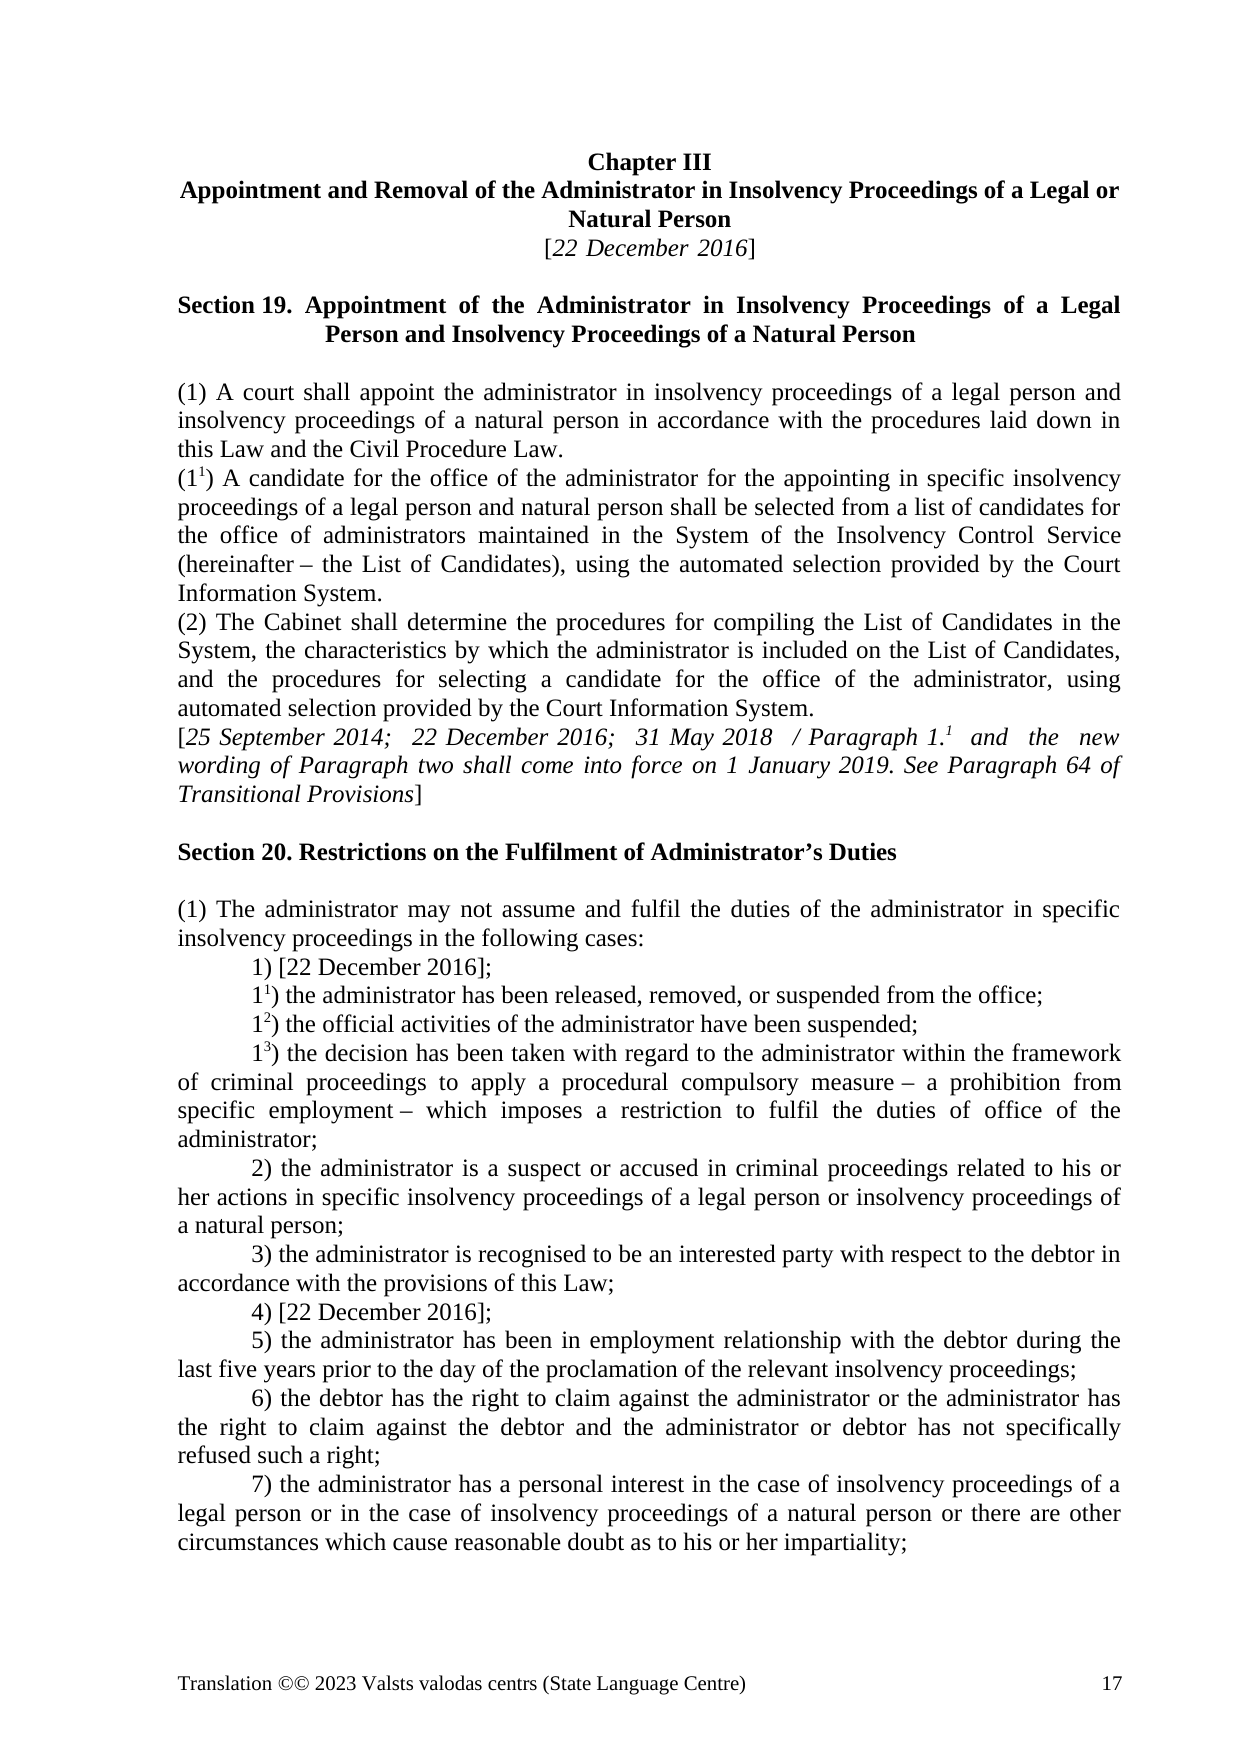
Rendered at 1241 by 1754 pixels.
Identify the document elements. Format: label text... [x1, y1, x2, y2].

text (1) The administrator may not assume and fulfil the duties of the administrator in specific insolvency proceedings in the following cases: [177, 894, 1122, 952]
text 7) the administrator has a personal interest in the case of insolvency proceedings of a legal person or in the case of insolvency proceedings of a natural person or there are other circumstances which cause reasonable doubt as to his or her impartiality; [177, 1469, 1122, 1556]
text 11) the administrator has been released, removed, or suspended from the office; [177, 981, 1122, 1009]
text (2) The Cabinet shall determine the procedures for compiling the List of Candidates in the System, the characteristics by which the administrator is included on the List of Candidates, and the procedures for selecting a candidate for the office of the administrator, using automated selection provided by the Court Information System. [177, 607, 1122, 722]
text 13) the decision has been taken with regard to the administrator within the framework of criminal proceedings to apply a procedural compulsory measure – a prohibition from specific employment – which imposes a restriction to fulfil the duties of office of the administrator; [177, 1038, 1122, 1153]
text [25 September 2014; 22 December 2016; 31 May 2018 / Paragraph 1.1 and the new wording of Paragraph two shall come into force on 1 January 2019. See Paragraph 64 of Transitional Provisions] [177, 722, 1122, 808]
text 12) the official activities of the administrator have been suspended; [177, 1009, 1122, 1038]
text Appointment and Removal of the Administrator in Insolvency Proceedings of a Legal or Natural Person [177, 176, 1122, 233]
text (11) A candidate for the office of the administrator for the appointing in specific insolvency proceedings of a legal person and natural person shall be selected from a list of candidates for the office of administrators maintained in the System of the Insolvency Control Service (hereinafter – the List of Candidates), using the automated selection provided by the Court Information System. [177, 463, 1122, 607]
text Chapter III [177, 147, 1122, 176]
text 6) the debtor has the right to claim against the administrator or the administrator has the right to claim against the debtor and the administrator or debtor has not specifically refused such a right; [177, 1383, 1122, 1469]
text 1) [22 December 2016]; [177, 952, 1122, 981]
text 3) the administrator is recognised to be an interested party with respect to the debtor in accordance with the provisions of this Law; [177, 1239, 1122, 1297]
text 5) the administrator has been in employment relationship with the debtor during the last five years prior to the day of the proclamation of the relevant insolvency proceedings; [177, 1326, 1122, 1383]
text Section 20. Restrictions on the Fulfilment of Administrator’s Duties [177, 837, 1122, 866]
text 4) [22 December 2016]; [177, 1297, 1122, 1326]
text [22 December 2016] [177, 233, 1122, 262]
text (1) A court shall appoint the administrator in insolvency proceedings of a legal person and insolvency proceedings of a natural person in accordance with the procedures laid down in this Law and the Civil Procedure Law. [177, 377, 1122, 463]
text Section 19. Appointment of the Administrator in Insolvency Proceedings of a Legal Person and Insolvency Proceedings of a Natural Person [177, 291, 1122, 348]
text 2) the administrator is a suspect or accused in criminal proceedings related to his or her actions in specific insolvency proceedings of a legal person or insolvency proceedings of a natural person; [177, 1153, 1122, 1239]
